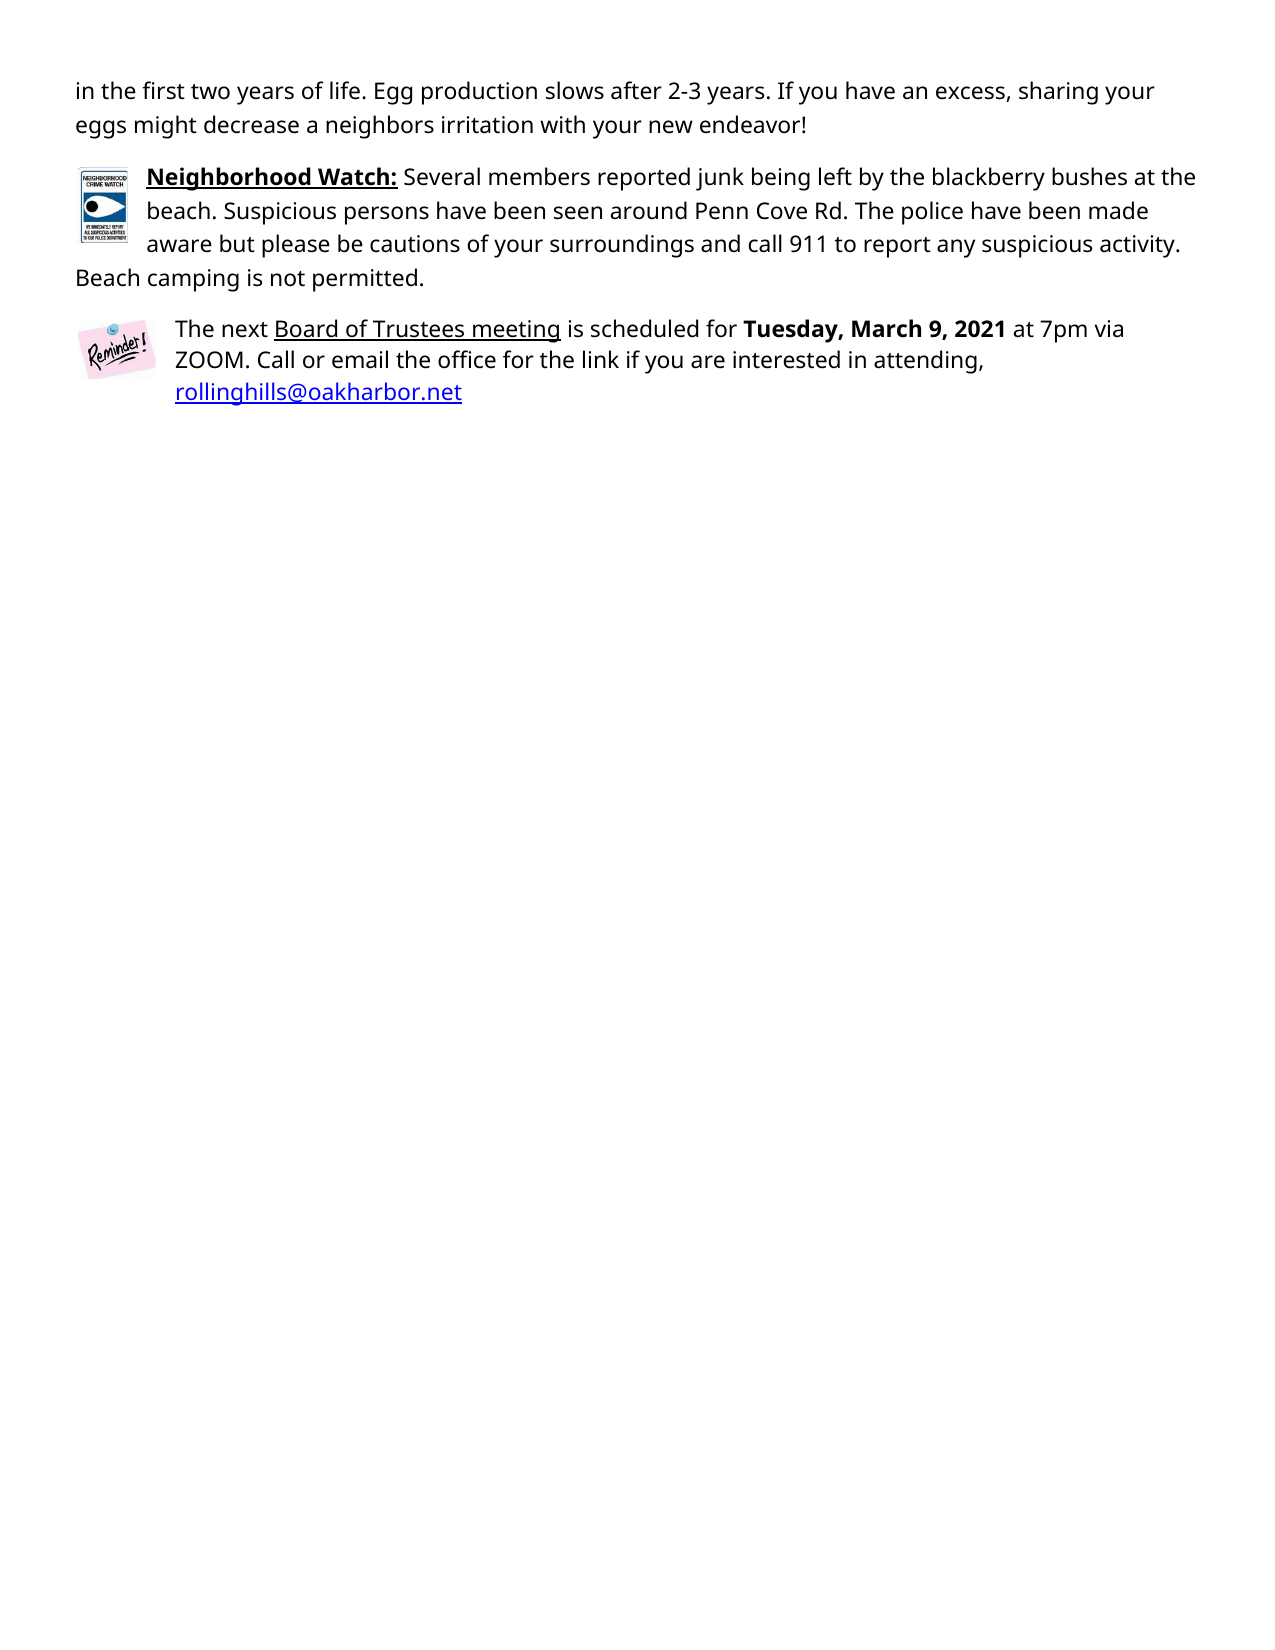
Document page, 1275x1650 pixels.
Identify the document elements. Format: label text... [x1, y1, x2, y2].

picture [77, 319, 156, 379]
text Neighborhood Watch: Several members reported junk being left by the blackberry bushes at the beach. Suspicious persons have been seen around Penn Cove Rd. The police have been made aware but please be cautions of your surroundings and call 911 to report any suspicious activity. Beach camping is not permitted. [75, 161, 1200, 293]
picture [77, 167, 128, 243]
text The next Board of Trustees meeting is scheduled for Tuesday, March 9, 2021 at 7pm via ZOOM. Call or email the office for the link if you are interested in attending, rollinghills@oakharbor.net [75, 313, 1200, 407]
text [75, 75, 1200, 140]
